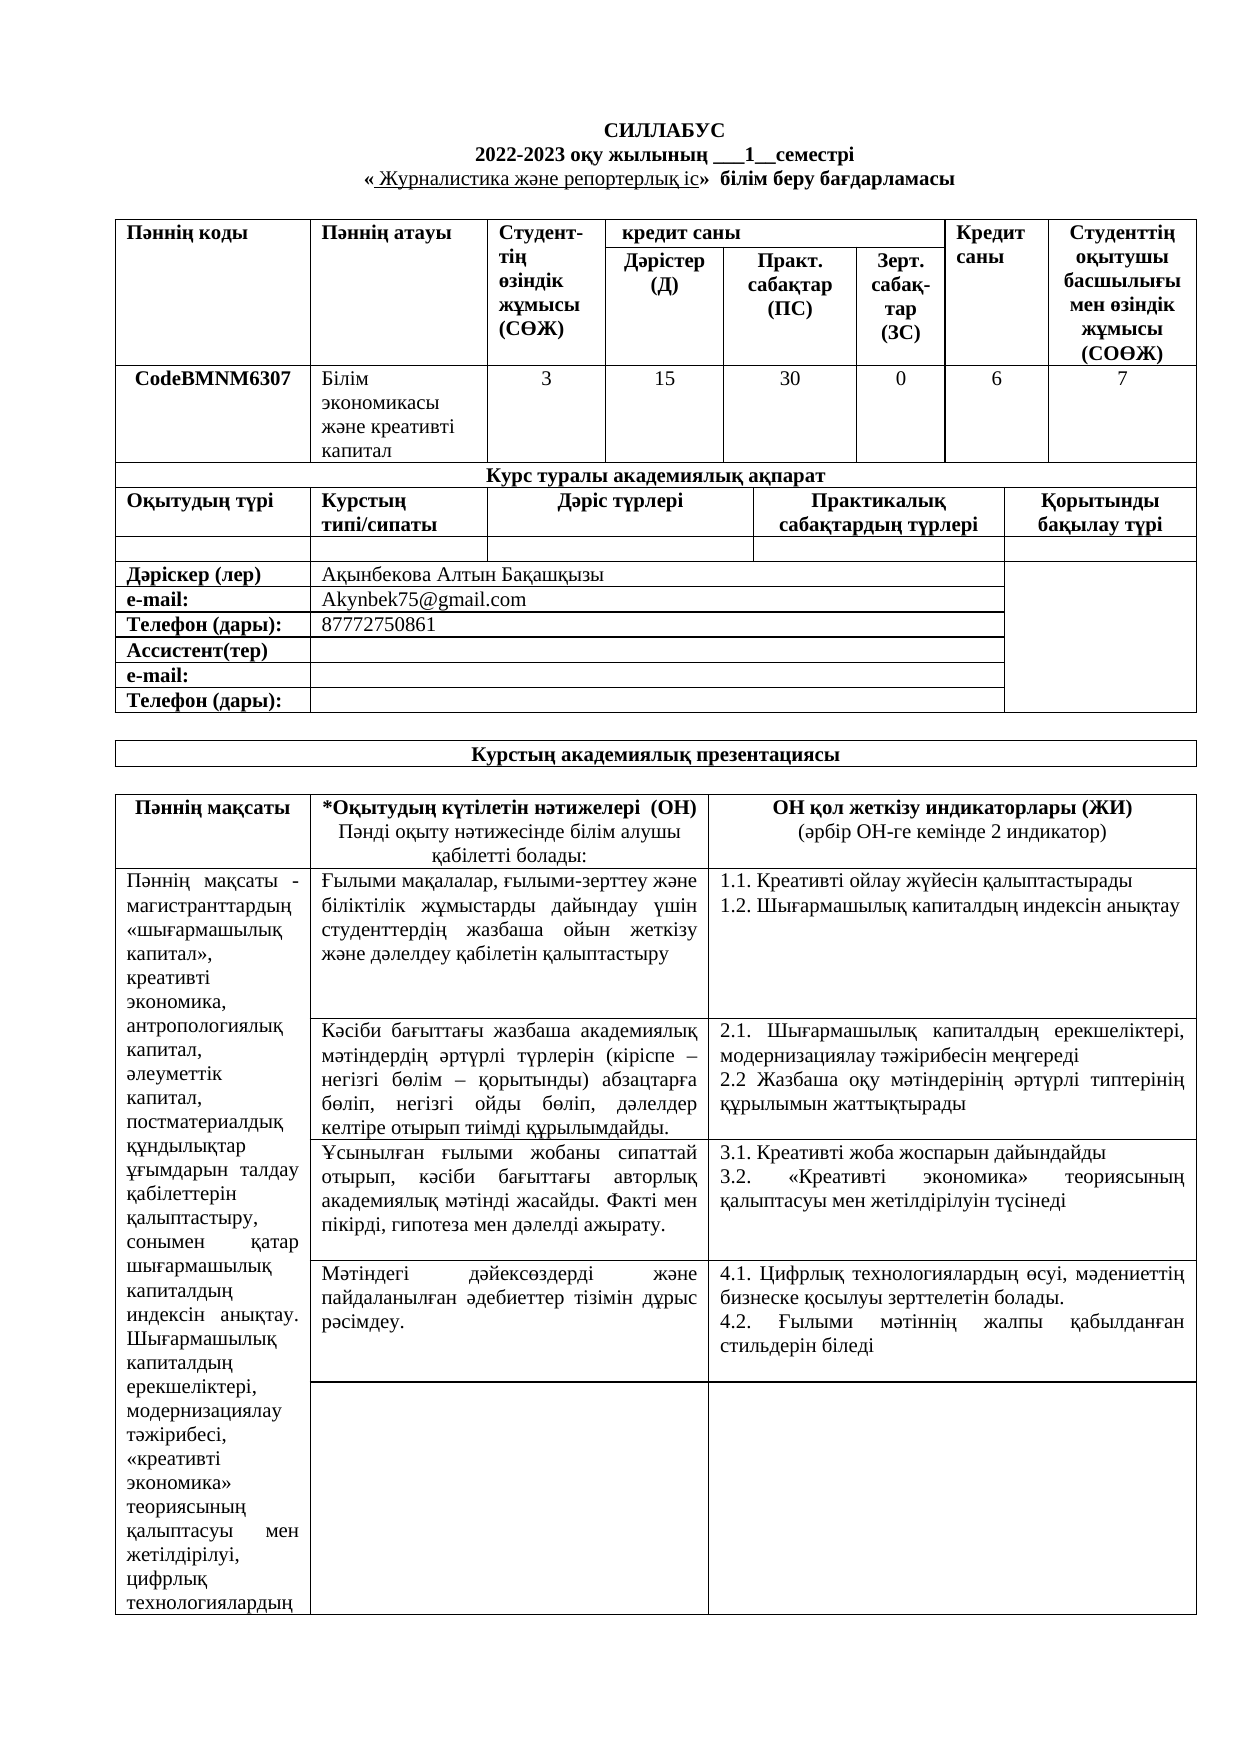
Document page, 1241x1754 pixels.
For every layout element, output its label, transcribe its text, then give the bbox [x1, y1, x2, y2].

table_cell 6 [946, 366, 1048, 462]
table_cell 7 [1049, 366, 1196, 462]
table_cell Мәтіндегі дәйексөздерді және пайдаланылған әдебиеттер тізімін дұрыс рәсімдеу. [311, 1261, 708, 1381]
table_cell e-mail: [116, 663, 310, 687]
table_cell Дәріс түрлері [488, 488, 753, 536]
table_cell [1005, 537, 1196, 561]
table_cell Зерт. сабақ-тар (ЗС) [857, 248, 944, 364]
table_cell 30 [724, 366, 856, 462]
table_cell Кәсіби бағыттағы жазбаша академиялық мәтіндердің әртүрлі түрлерін (кіріспе – негізгі бөлім – қорытынды) абзацтарға бөліп, негізгі ойды бөліп, дәлелдер келтіре отырып тиімді құрылымдайды. [311, 1019, 708, 1139]
table_cell Курс туралы академиялық ақпарат [116, 463, 1196, 487]
table_cell Қорытынды бақылау түрі [1005, 488, 1196, 536]
table_cell [311, 1383, 708, 1614]
table_cell 87772750861 [311, 613, 1004, 636]
table_cell Дәрістер (Д) [606, 248, 723, 364]
table_cell [488, 537, 753, 561]
table_cell Курстың типі/сипаты [311, 488, 487, 536]
table_cell Ақынбекова Алтын Бақашқызы [311, 562, 1004, 586]
table_cell 15 [606, 366, 723, 462]
table_cell Ғылыми мақалалар, ғылыми-зерттеу және біліктілік жұмыстарды дайындау үшін студенттердің жазбаша ойын жеткізу және дәлелдеу қабілетін қалыптастыру [311, 869, 708, 1017]
text « Журналистика және репортерлық іс» білім беру бағдарламасы [177, 166, 1152, 219]
table_header Пәннің атауы [311, 220, 487, 364]
table_cell 3 [488, 366, 605, 462]
table_cell СodeBMNM6307 [116, 366, 310, 462]
table_cell [116, 537, 310, 561]
table_cell [311, 638, 1004, 662]
table_header Пәннің коды [116, 220, 310, 364]
table_cell Телефон (дары): [116, 688, 310, 712]
table_cell 3.1. Креативті жоба жоспарын дайындайды 3.2. «Креативті экономика» теориясының қалыптасуы мен жетілдірілуін түсінеді [709, 1140, 1196, 1260]
table_cell 2.1. Шығармашылық капиталдың ерекшеліктері, модернизациялау тәжірибесін меңгереді 2.2 Жазбаша оқу мәтіндерінің әртүрлі типтерінің құрылымын жаттықтырады [709, 1019, 1196, 1139]
table_cell [311, 537, 487, 561]
table_cell Практ. сабақтар (ПС) [724, 248, 856, 364]
table_cell 4.1. Цифрлық технологиялардың өсуі, мәдениеттің бизнеске қосылуы зерттелетін болады. 4.2. Ғылыми мәтіннің жалпы қабылданған стильдерін біледі [709, 1261, 1196, 1381]
table_header Курстың академиялық презентациясы [116, 741, 1196, 766]
table_cell Пәннің мақсаты - магистранттардың «шығармашылық капитал», креативті экономика, антропологиялық капитал, әлеуметтік капитал, постматериалдық құндылықтар ұғымдарын талдау қабілеттерін қалыптастыру, сонымен қатар шығармашылық капиталдың индексін анықтау. Шығармашылық капиталдың ерекшеліктері, модернизациялау тәжірибесі, «креативті экономика» теориясының қалыптасуы мен жетілдірілуі, цифрлық технологиялардың өсуі, мәдениеттің бизнеске қосылуы зерттелетін болады. [116, 869, 310, 1614]
table_cell Телефон (дары): [116, 613, 310, 636]
text 2022-2023 оқу жылының ___1__семестрі [177, 142, 1152, 166]
table_header ОН қол жеткізу индикаторлары (ЖИ) (әрбір ОН-ге кемінде 2 индикатор) [709, 795, 1196, 867]
table_header Кредит саны [946, 220, 1048, 364]
table_cell Білім экономикасы және креативті капитал [311, 366, 487, 462]
text СИЛЛАБУС [177, 118, 1152, 142]
table_cell [311, 663, 1004, 687]
table_header Студенттің оқытушы басшылығымен өзіндік жұмысы (СОӨЖ) [1049, 220, 1196, 364]
table_cell Оқытудың түрі [116, 488, 310, 536]
table_cell 0 [857, 366, 944, 462]
table_cell [754, 537, 1004, 561]
table_cell Ассистент(тер) [116, 638, 310, 662]
table_cell 1.1. Креативті ойлау жүйесін қалыптастырады 1.2. Шығармашылық капиталдың индексін анықтау [709, 869, 1196, 1017]
table_header Пәннің мақсаты [116, 795, 310, 867]
table_cell [1005, 562, 1196, 712]
table_cell Ұсынылған ғылыми жобаны сипаттай отырып, кәсіби бағыттағы авторлық академиялық мәтінді жасайды. Факті мен пікірді, гипотеза мен дәлелді ажырату. [311, 1140, 708, 1260]
table_header *Оқытудың күтілетін нәтижелері (ОН) Пәнді оқыту нәтижесінде білім алушы қабілетті болады: [311, 795, 708, 867]
table_cell [311, 688, 1004, 712]
table_header кредит саны [606, 220, 944, 247]
table_cell Akynbek75@gmail.com [311, 587, 1004, 611]
table_header Студент-тің өзіндік жұмысы (СӨЖ) [488, 220, 605, 364]
table_cell [709, 1383, 1196, 1614]
table_cell e-mail: [116, 587, 310, 611]
table_cell Дәріскер (лер) [116, 562, 310, 586]
table_cell Практикалық сабақтардың түрлері [754, 488, 1004, 536]
